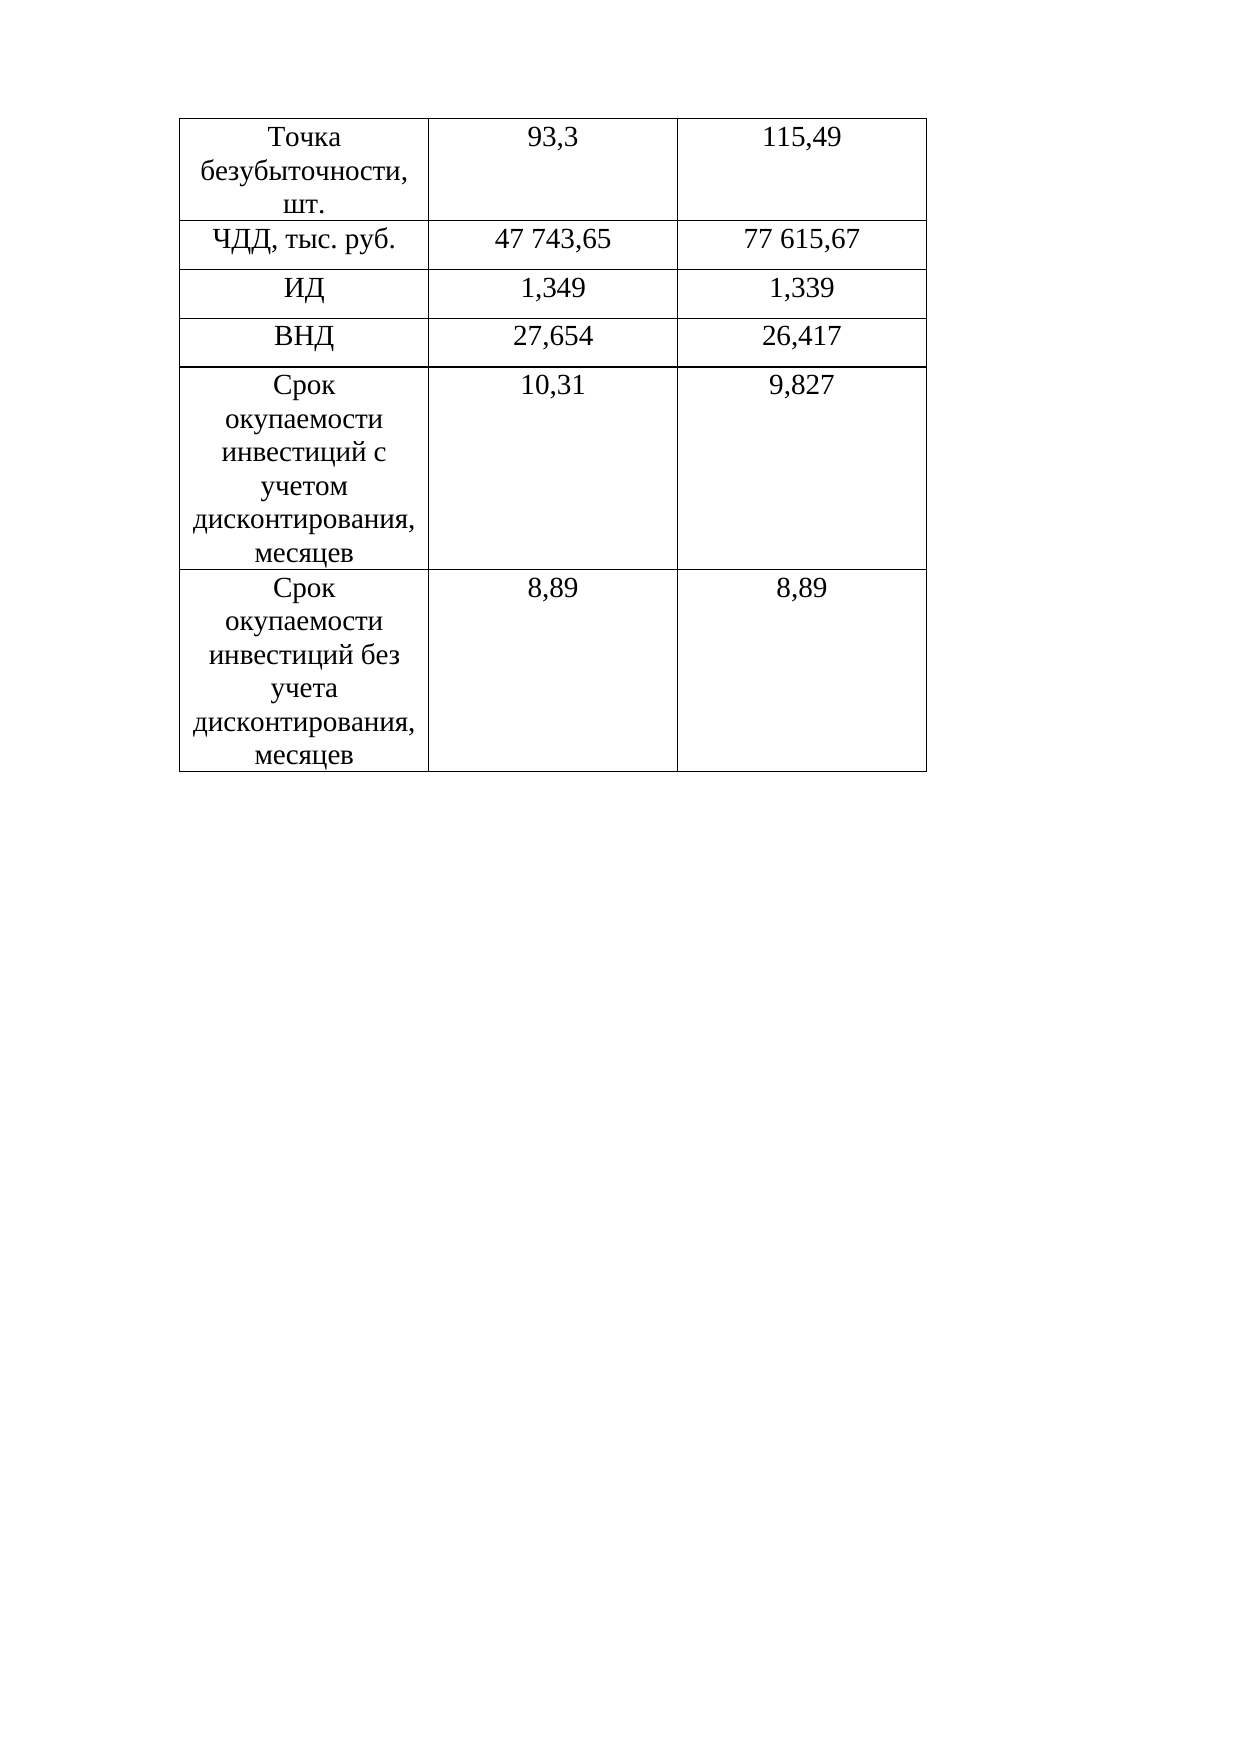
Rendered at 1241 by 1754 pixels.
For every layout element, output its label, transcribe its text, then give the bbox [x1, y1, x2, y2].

table_cell 93,3 [429, 119, 677, 220]
table_cell 26,417 [678, 319, 926, 366]
table_cell ЧДД, тыс. руб. [180, 221, 428, 269]
table_cell ВНД [180, 319, 428, 366]
table_cell 47 743,65 [429, 221, 677, 269]
table_cell 1,349 [429, 270, 677, 317]
table_cell 27,654 [429, 319, 677, 366]
table_cell Точка безубыточности, шт. [180, 119, 428, 220]
table_cell 1,339 [678, 270, 926, 317]
table_cell 77 615,67 [678, 221, 926, 269]
table_cell 8,89 [429, 570, 677, 771]
table_cell 8,89 [678, 570, 926, 771]
table_cell Срок окупаемости инвестиций с учетом дисконтирования, месяцев [180, 368, 428, 569]
table_cell Срок окупаемости инвестиций без учета дисконтирования, месяцев [180, 570, 428, 771]
table_cell ИД [180, 270, 428, 317]
table_cell 9,827 [678, 368, 926, 569]
table_cell 10,31 [429, 368, 677, 569]
table_cell 115,49 [678, 119, 926, 220]
